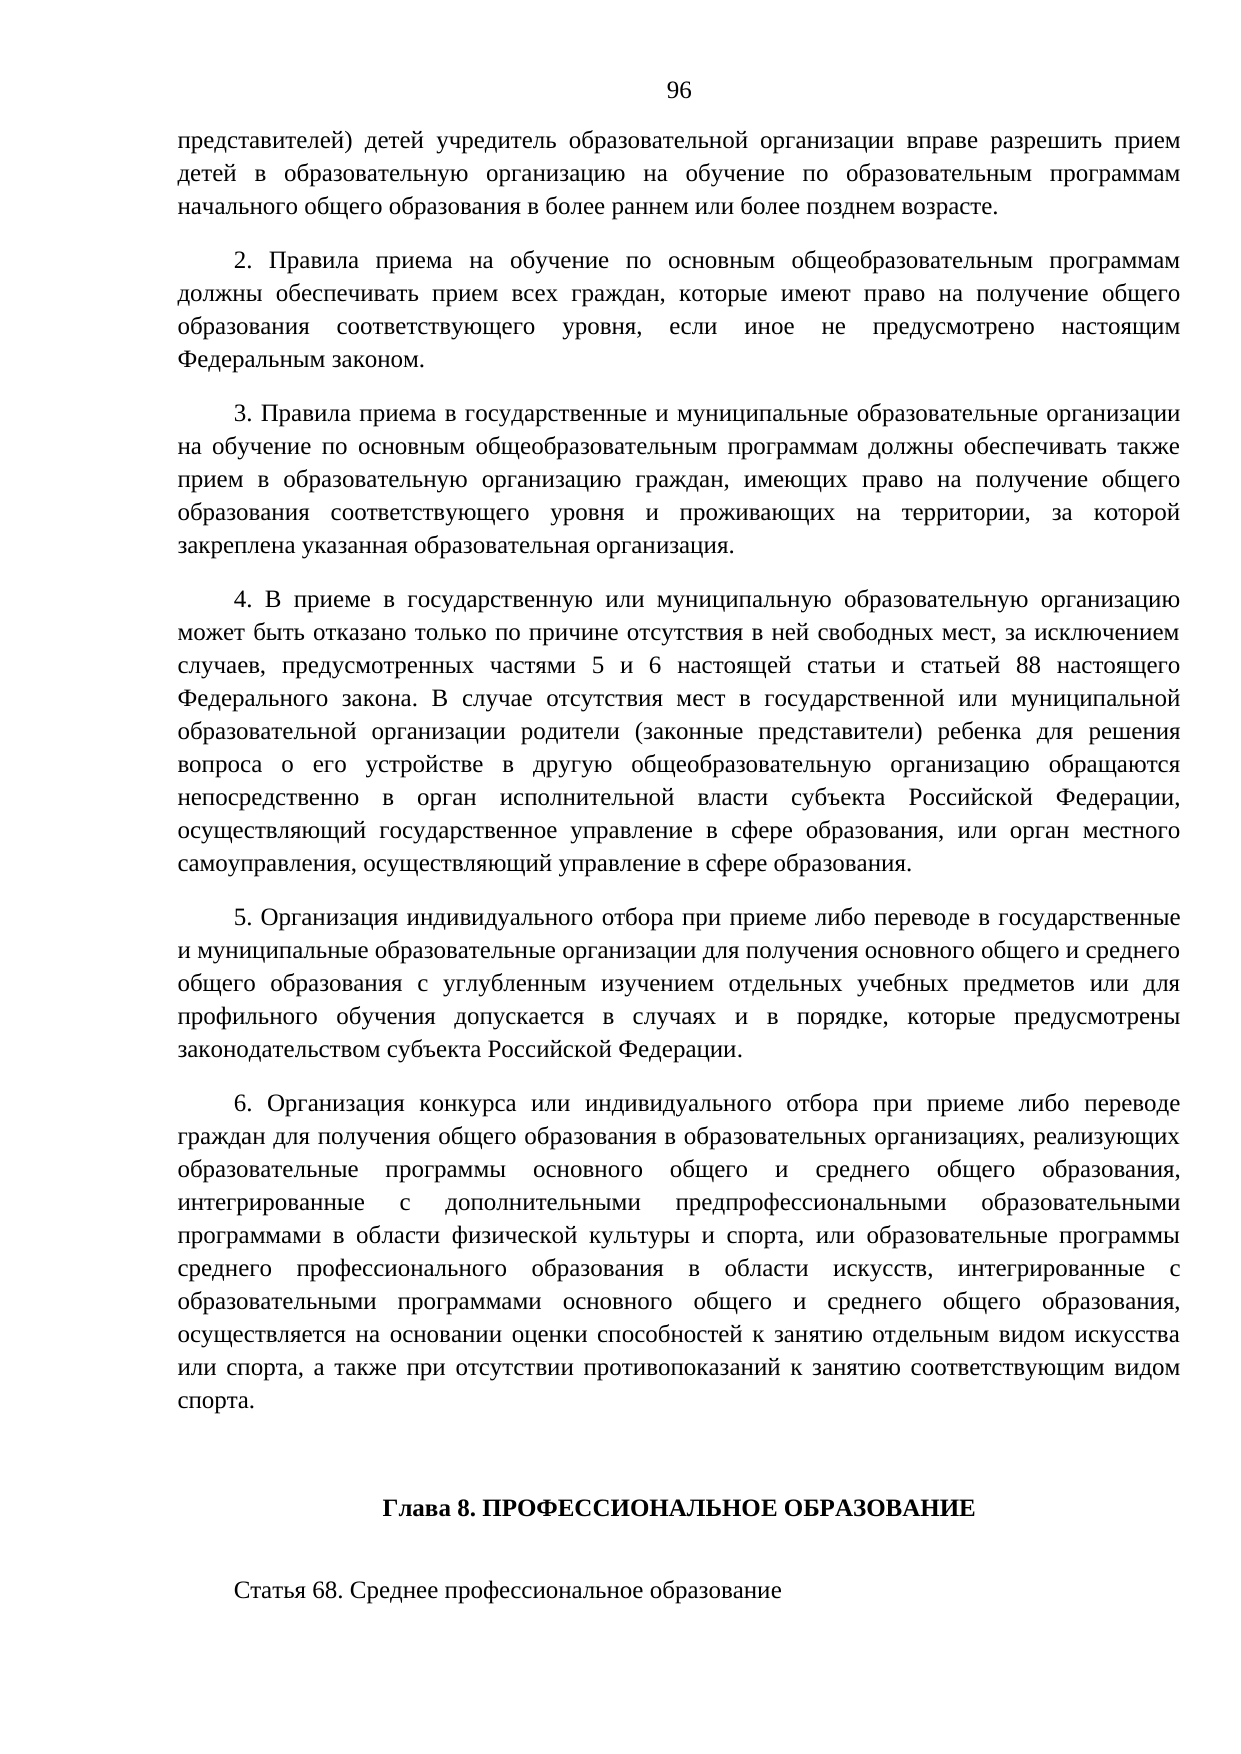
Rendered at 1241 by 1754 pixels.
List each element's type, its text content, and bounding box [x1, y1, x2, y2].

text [177, 125, 1181, 220]
text 5. Организация индивидуального отбора при приеме либо переводе в государственные и муниципальные образовательные организации для получения основного общего и среднего общего образования с углубленным изучением отдельных учебных предметов или для профильного обучения допускается в случаях и в порядке, которые предусмотрены законодательством субъекта Российской Федерации. [177, 902, 1181, 1063]
text Статья 68. Среднее профессиональное образование [177, 1575, 1181, 1604]
text 4. В приеме в государственную или муниципальную образовательную организацию может быть отказано только по причине отсутствия в ней свободных мест, за исключением случаев, предусмотренных частями 5 и 6 настоящей статьи и статьей 88 настоящего Федерального закона. В случае отсутствия мест в государственной или муниципальной образовательной организации родители (законные представители) ребенка для решения вопроса о его устройстве в другую общеобразовательную организацию обращаются непосредственно в орган исполнительной власти субъекта Российской Федерации, осуществляющий государственное управление в сфере образования, или орган местного самоуправления, осуществляющий управление в сфере образования. [177, 584, 1181, 877]
text 2. Правила приема на обучение по основным общеобразовательным программам должны обеспечивать прием всех граждан, которые имеют право на получение общего образования соответствующего уровня, если иное не предусмотрено настоящим Федеральным законом. [177, 245, 1181, 373]
title Глава 8. ПРОФЕССИОНАЛЬНОЕ ОБРАЗОВАНИЕ [177, 1493, 1181, 1521]
text 3. Правила приема в государственные и муниципальные образовательные организации на обучение по основным общеобразовательным программам должны обеспечивать также прием в образовательную организацию граждан, имеющих право на получение общего образования соответствующего уровня и проживающих на территории, за которой закреплена указанная образовательная организация. [177, 398, 1181, 559]
text 6. Организация конкурса или индивидуального отбора при приеме либо переводе граждан для получения общего образования в образовательных организациях, реализующих образовательные программы основного общего и среднего общего образования, интегрированные с дополнительными предпрофессиональными образовательными программами в области физической культуры и спорта, или образовательные программы среднего профессионального образования в области искусств, интегрированные с образовательными программами основного общего и среднего общего образования, осуществляется на основании оценки способностей к занятию отдельным видом искусства или спорта, а также при отсутствии противопоказаний к занятию соответствующим видом спорта. [177, 1088, 1181, 1414]
